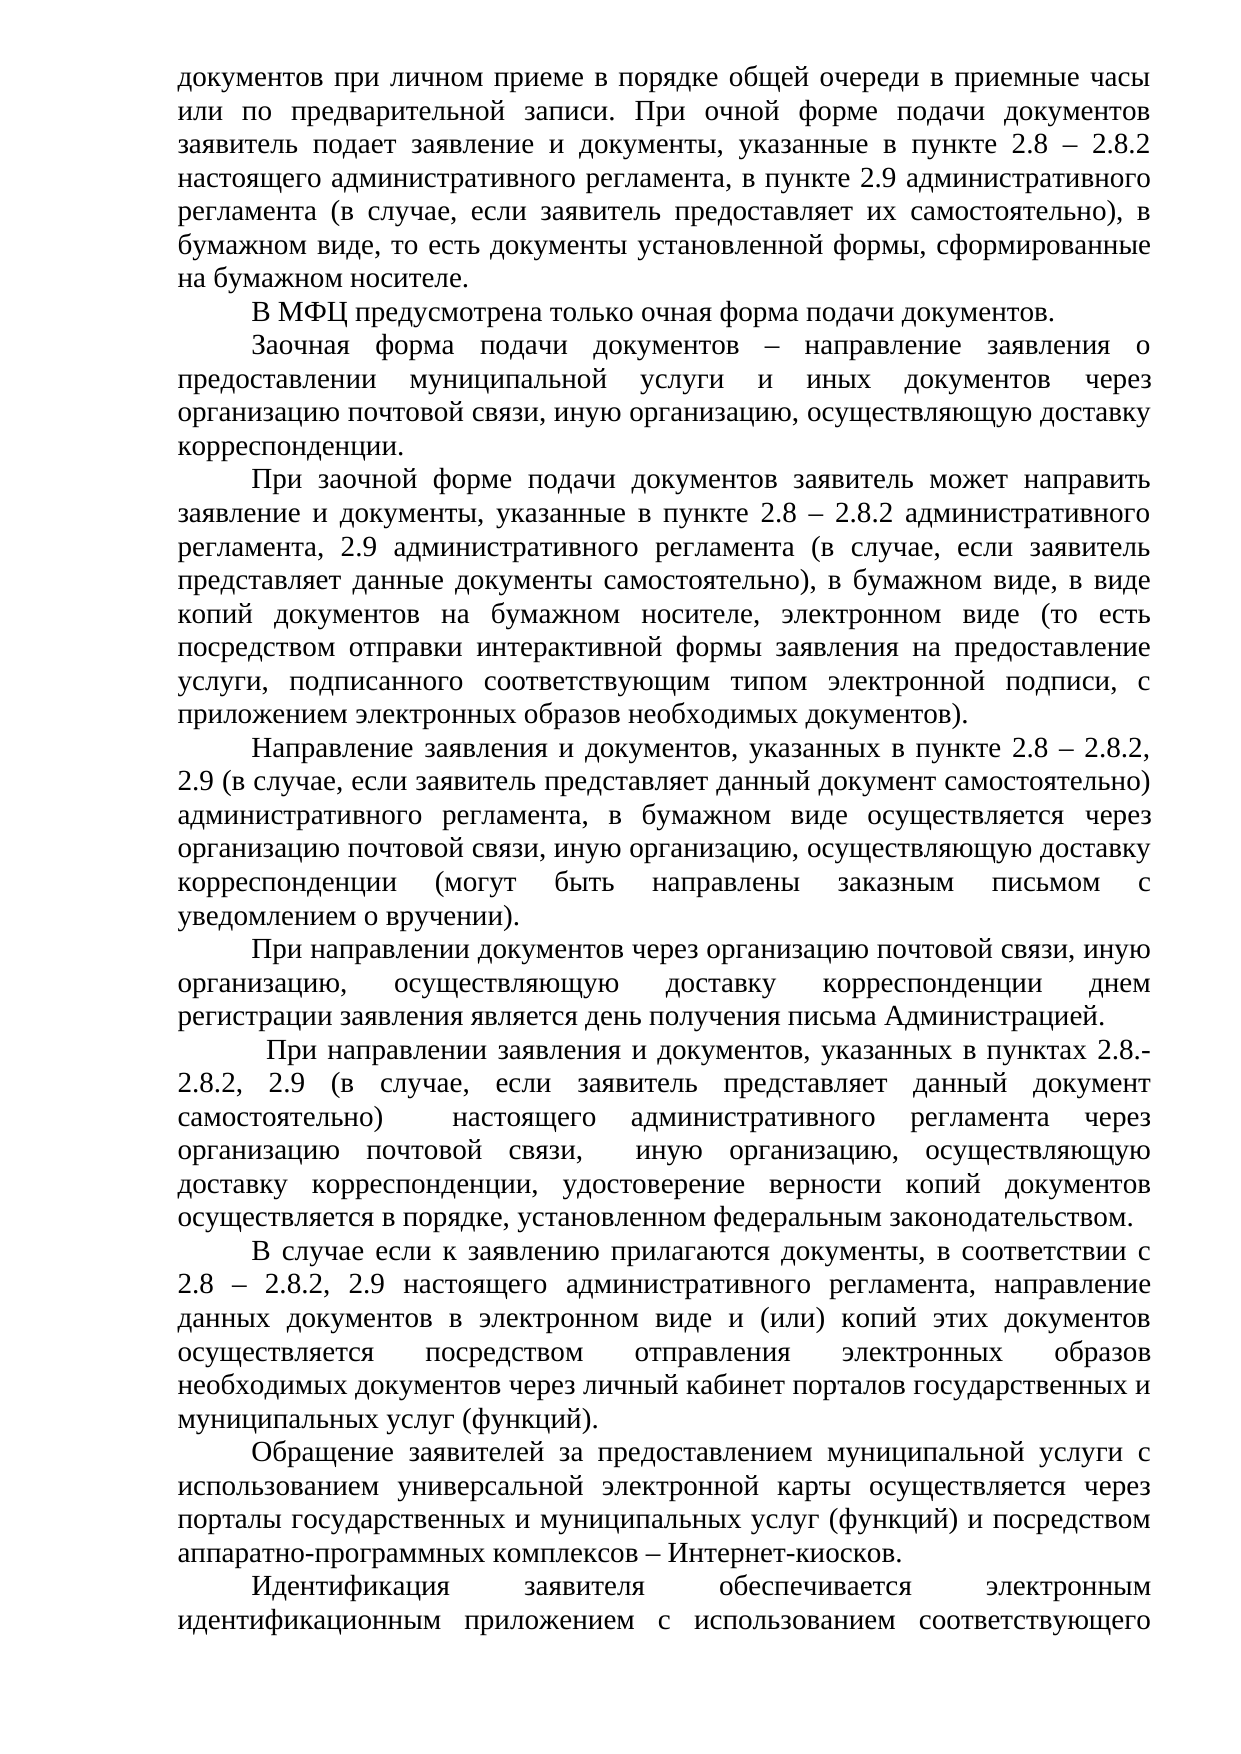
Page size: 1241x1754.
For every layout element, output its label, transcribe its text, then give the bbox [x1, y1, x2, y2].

text В МФЦ предусмотрена только очная форма подачи документов. [177, 294, 1152, 327]
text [177, 59, 1152, 294]
text Направление заявления и документов, указанных в пункте 2.8 – 2.8.2, 2.9 (в случае, если заявитель представляет данный документ самостоятельно) административного регламента, в бумажном виде осуществляется через организацию почтовой связи, иную организацию, осуществляющую доставку корреспонденции (могут быть направлены заказным письмом с уведомлением о вручении). [177, 730, 1152, 931]
text Обращение заявителей за предоставлением муниципальной услуги с использованием универсальной электронной карты осуществляется через порталы государственных и муниципальных услуг (функций) и посредством аппаратно-программных комплексов – Интернет-киосков. [177, 1434, 1152, 1568]
text В случае если к заявлению прилагаются документы, в соответствии с 2.8 – 2.8.2, 2.9 настоящего административного регламента, направление данных документов в электронном виде и (или) копий этих документов осуществляется посредством отправления электронных образов необходимых документов через личный кабинет порталов государственных и муниципальных услуг (функций). [177, 1233, 1152, 1434]
text Заочная форма подачи документов – направление заявления о предоставлении муниципальной услуги и иных документов через организацию почтовой связи, иную организацию, осуществляющую доставку корреспонденции. [177, 327, 1152, 462]
text При заочной форме подачи документов заявитель может направить заявление и документы, указанные в пункте 2.8 – 2.8.2 административного регламента, 2.9 административного регламента (в случае, если заявитель представляет данные документы самостоятельно), в бумажном виде, в виде копий документов на бумажном носителе, электронном виде (то есть посредством отправки интерактивной формы заявления на предоставление услуги, подписанного соответствующим типом электронной подписи, с приложением электронных образов необходимых документов). [177, 462, 1152, 730]
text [177, 1568, 1152, 1636]
text При направлении заявления и документов, указанных в пунктах 2.8.-2.8.2, 2.9 (в случае, если заявитель представляет данный документ самостоятельно) настоящего административного регламента через организацию почтовой связи, иную организацию, осуществляющую доставку корреспонденции, удостоверение верности копий документов осуществляется в порядке, установленном федеральным законодательством. [177, 1032, 1152, 1233]
text При направлении документов через организацию почтовой связи, иную организацию, осуществляющую доставку корреспонденции днем регистрации заявления является день получения письма Администрацией. [177, 931, 1152, 1032]
